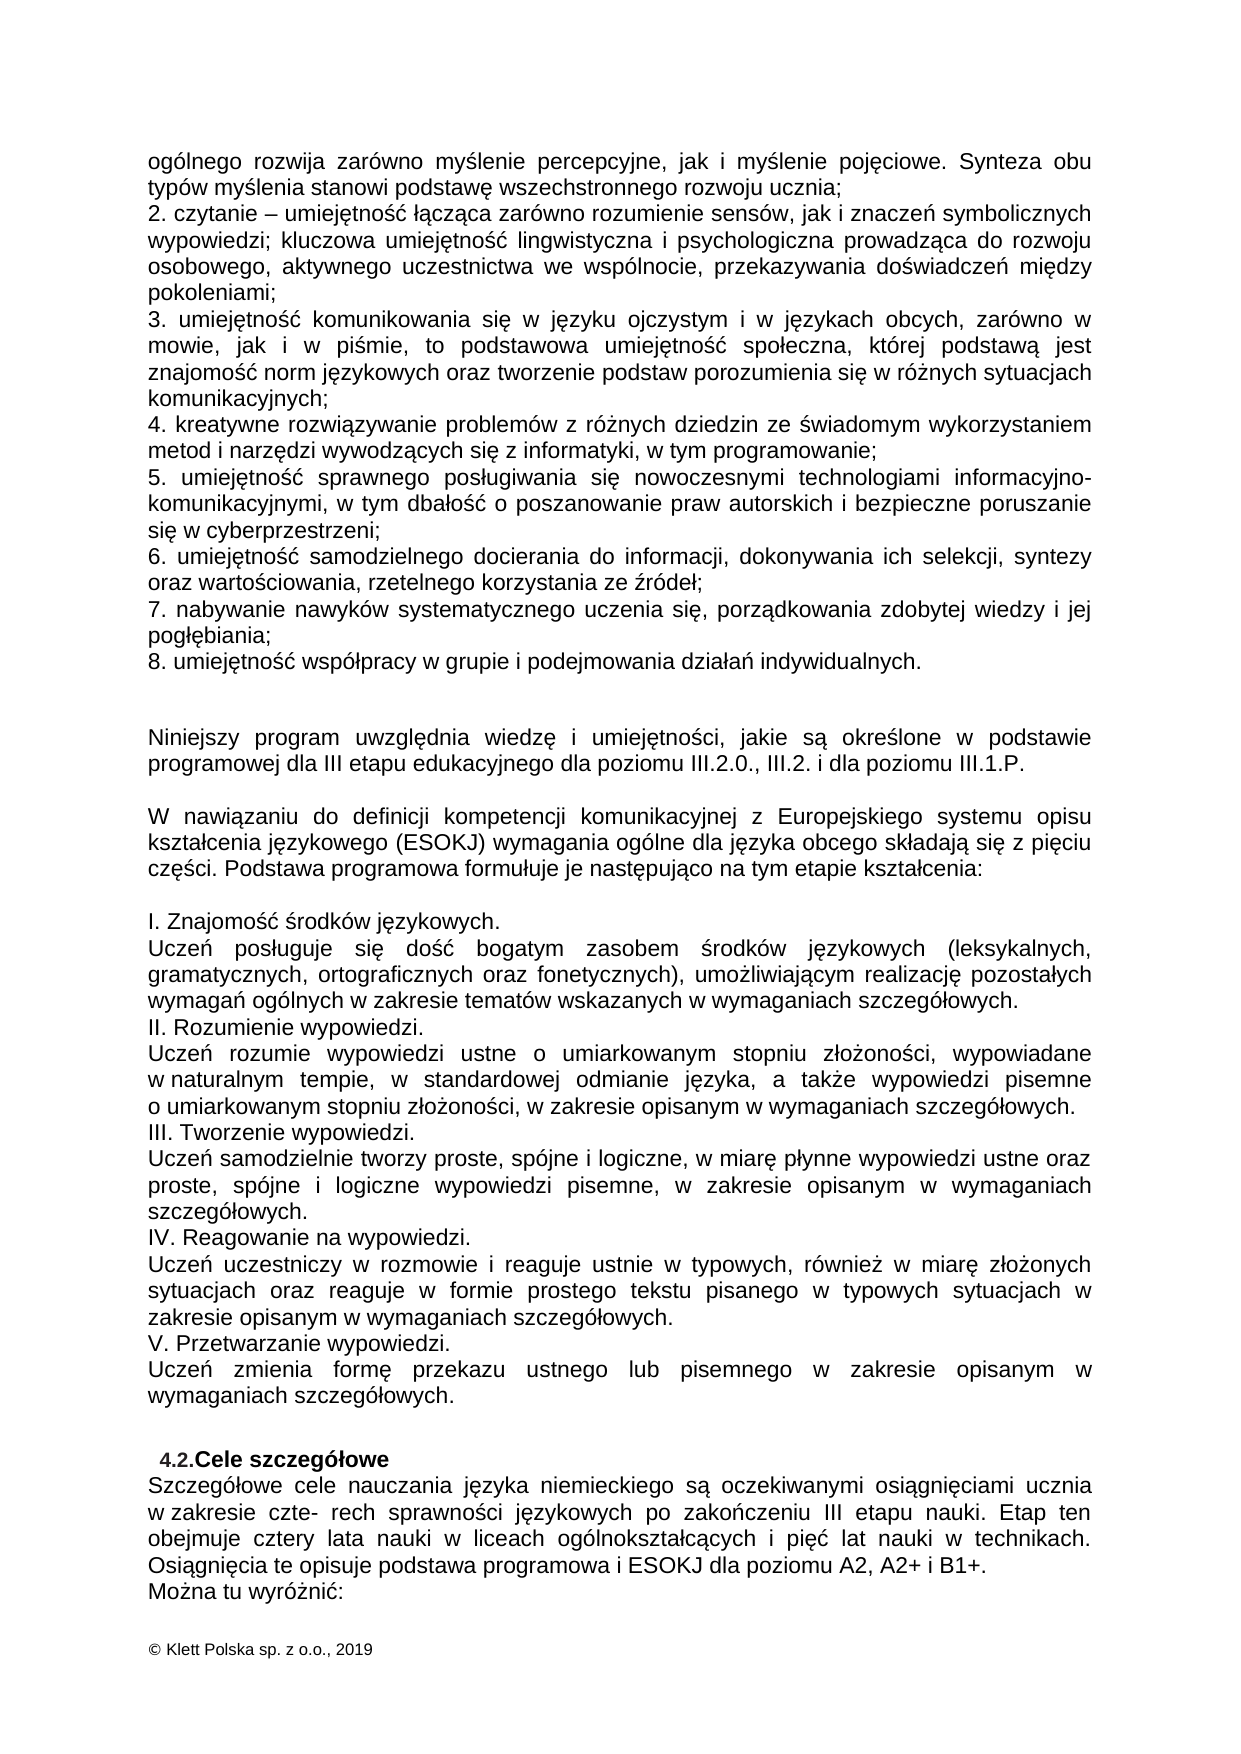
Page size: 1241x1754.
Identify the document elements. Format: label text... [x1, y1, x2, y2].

text Uczeń rozumie wypowiedzi ustne o umiarkowanym stopniu złożoności, wypowiadane w naturalnym tempie, w standardowej odmianie języka, a także wypowiedzi pisemne o umiarkowanym stopniu złożoności, w zakresie opisanym w wymaganiach szczegółowych. [148, 1040, 1092, 1119]
text Można tu wyróżnić: [148, 1578, 1093, 1604]
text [148, 148, 1092, 200]
text 5. umiejętność sprawnego posługiwania się nowoczesnymi technologiami informacyjno-komunikacyjnymi, w tym dbałość o poszanowanie praw autorskich i bezpieczne poruszanie się w cyberprzestrzeni; [148, 464, 1092, 543]
text Uczeń uczestniczy w rozmowie i reaguje ustnie w typowych, również w miarę złożonych sytuacjach oraz reaguje w formie prostego tekstu pisanego w typowych sytuacjach w zakresie opisanym w wymaganiach szczegółowych. [148, 1251, 1092, 1330]
text II. Rozumienie wypowiedzi. [148, 1013, 1092, 1040]
text 6. umiejętność samodzielnego docierania do informacji, dokonywania ich selekcji, syntezy oraz wartościowania, rzetelnego korzystania ze źródeł; [148, 543, 1092, 596]
text W nawiązaniu do deﬁnicji kompetencji komunikacyjnej z Europejskiego systemu opisu kształcenia językowego (ESOKJ) wymagania ogólne dla języka obcego składają się z pięciu części. Podstawa programowa formułuje je następująco na tym etapie kształcenia: [148, 803, 1092, 882]
text IV. Reagowanie na wypowiedzi. [148, 1224, 1092, 1251]
text 8. umiejętność współpracy w grupie i podejmowania działań indywidualnych. [148, 648, 1092, 675]
text V. Przetwarzanie wypowiedzi. [148, 1330, 1092, 1356]
text Uczeń zmienia formę przekazu ustnego lub pisemnego w zakresie opisanym w wymaganiach szczegółowych. [148, 1356, 1092, 1409]
text Uczeń samodzielnie tworzy proste, spójne i logiczne, w miarę płynne wypowiedzi ustne oraz proste, spójne i logiczne wypowiedzi pisemne, w zakresie opisanym w wymaganiach szczegółowych. [148, 1145, 1092, 1224]
text I. Znajomość środków językowych. [148, 908, 1092, 934]
text 4. kreatywne rozwiązywanie problemów z różnych dziedzin ze świadomym wykorzystaniem metod i narzędzi wywodzących się z informatyki, w tym programowanie; [148, 411, 1092, 464]
text 2. czytanie – umiejętność łącząca zarówno rozumienie sensów, jak i znaczeń symbolicznych wypowiedzi; kluczowa umiejętność lingwistyczna i psychologiczna prowadząca do rozwoju osobowego, aktywnego uczestnictwa we wspólnocie, przekazywania doświadczeń między pokoleniami; [148, 200, 1092, 306]
text 7. nabywanie nawyków systematycznego uczenia się, porządkowania zdobytej wiedzy i jej pogłębiania; [148, 596, 1092, 648]
text Niniejszy program uwzględnia wiedzę i umiejętności, jakie są określone w podstawie programowej dla III etapu edukacyjnego dla poziomu III.2.0., III.2. i dla poziomu III.1.P. [148, 724, 1092, 776]
list Cele szczegółowe [159, 1446, 1093, 1472]
text 3. umiejętność komunikowania się w języku ojczystym i w językach obcych, zarówno w mowie, jak i w piśmie, to podstawowa umiejętność społeczna, której podstawą jest znajomość norm językowych oraz tworzenie podstaw porozumienia się w różnych sytuacjach komunikacyjnych; [148, 306, 1092, 411]
text Uczeń posługuje się dość bogatym zasobem środków językowych (leksykalnych, gramatycznych, ortograficznych oraz fonetycznych), umożliwiającym realizację pozostałych wymagań ogólnych w zakresie tematów wskazanych w wymaganiach szczegółowych. [148, 934, 1092, 1013]
text III. Tworzenie wypowiedzi. [148, 1119, 1092, 1145]
text Szczegółowe cele nauczania języka niemieckiego są oczekiwanymi osiągnięciami ucznia w zakresie czte- rech sprawności językowych po zakończeniu III etapu nauki. Etap ten obejmuje cztery lata nauki w liceach ogólnokształcących i pięć lat nauki w technikach. Osiągnięcia te opisuje podstawa programowa i ESOKJ dla poziomu A2, A2+ i B1+. [148, 1472, 1092, 1578]
